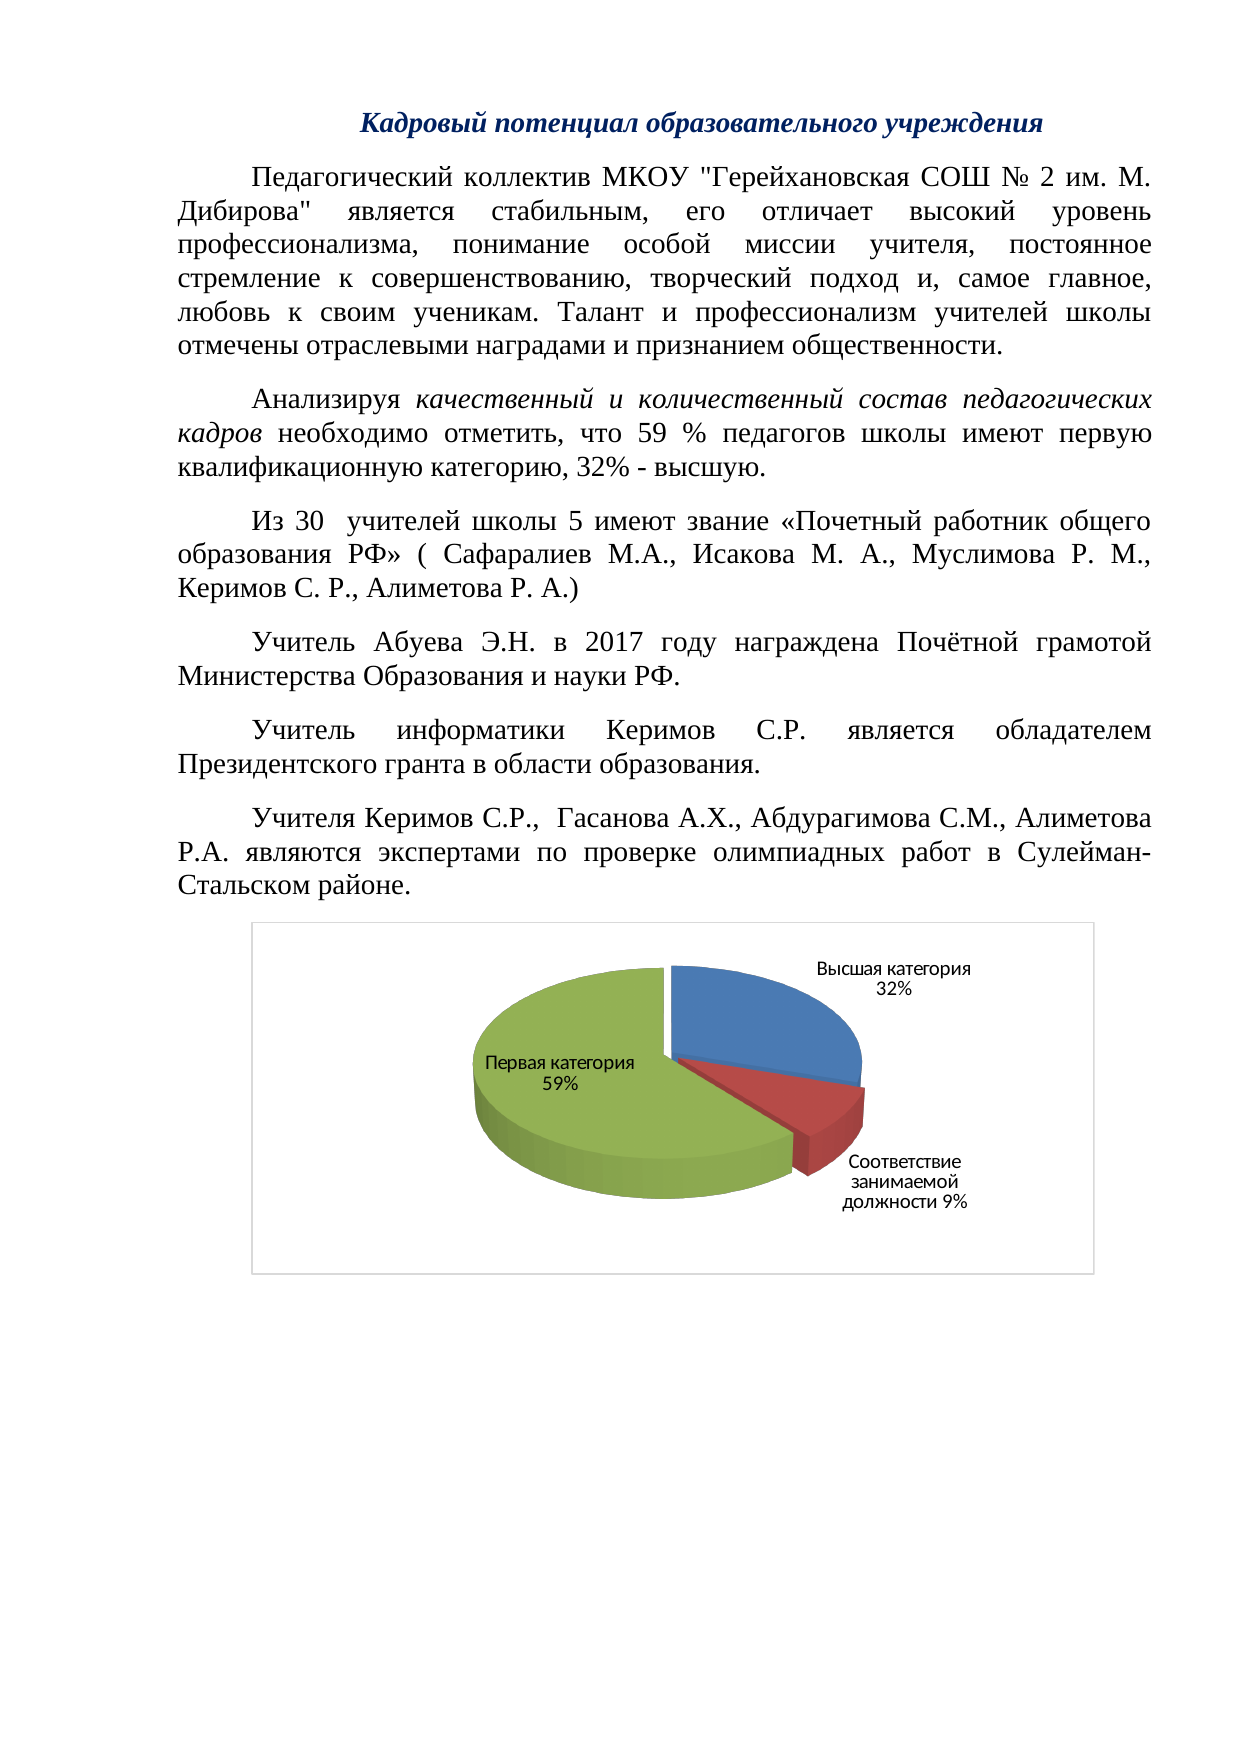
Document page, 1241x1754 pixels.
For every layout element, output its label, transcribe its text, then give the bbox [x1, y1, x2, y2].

text Учитель Абуева Э.Н. в 2017 году награждена Почётной грамотой Министерства Образования и науки РФ. [177, 624, 1152, 692]
text Кадровый потенциал образовательного учреждения [177, 105, 1152, 139]
text Из 30 учителей школы 5 имеют звание «Почетный работник общего образования РФ» ( Сафаралиев М.А., Исакова М. А., Муслимова Р. М., Керимов С. Р., Алиметова Р. А.) [177, 503, 1152, 604]
text Учителя Керимов С.Р., Гасанова А.Х., Абдурагимова С.М., Алиметова Р.А. являются экспертами по проверке олимпиадных работ в Сулейман-Стальском районе. [177, 800, 1152, 901]
text Учитель информатики Керимов С.Р. является обладателем Президентского гранта в области образования. [177, 712, 1152, 779]
text Педагогический коллектив МКОУ "Герейхановская СОШ № 2 им. М. Дибирова" является стабильным, его отличает высокий уровень профессионализма, понимание особой миссии учителя, постоянное стремление к совершенствованию, творческий подход и, самое главное, любовь к своим ученикам. Талант и профессионализм учителей школы отмечены отраслевыми наградами и признанием общественности. [177, 159, 1152, 361]
text Анализируя качественный и количественный состав педагогических кадров необходимо отметить, что 59 % педагогов школы имеют первую квалификационную категорию, 32% - высшую. [177, 382, 1152, 482]
